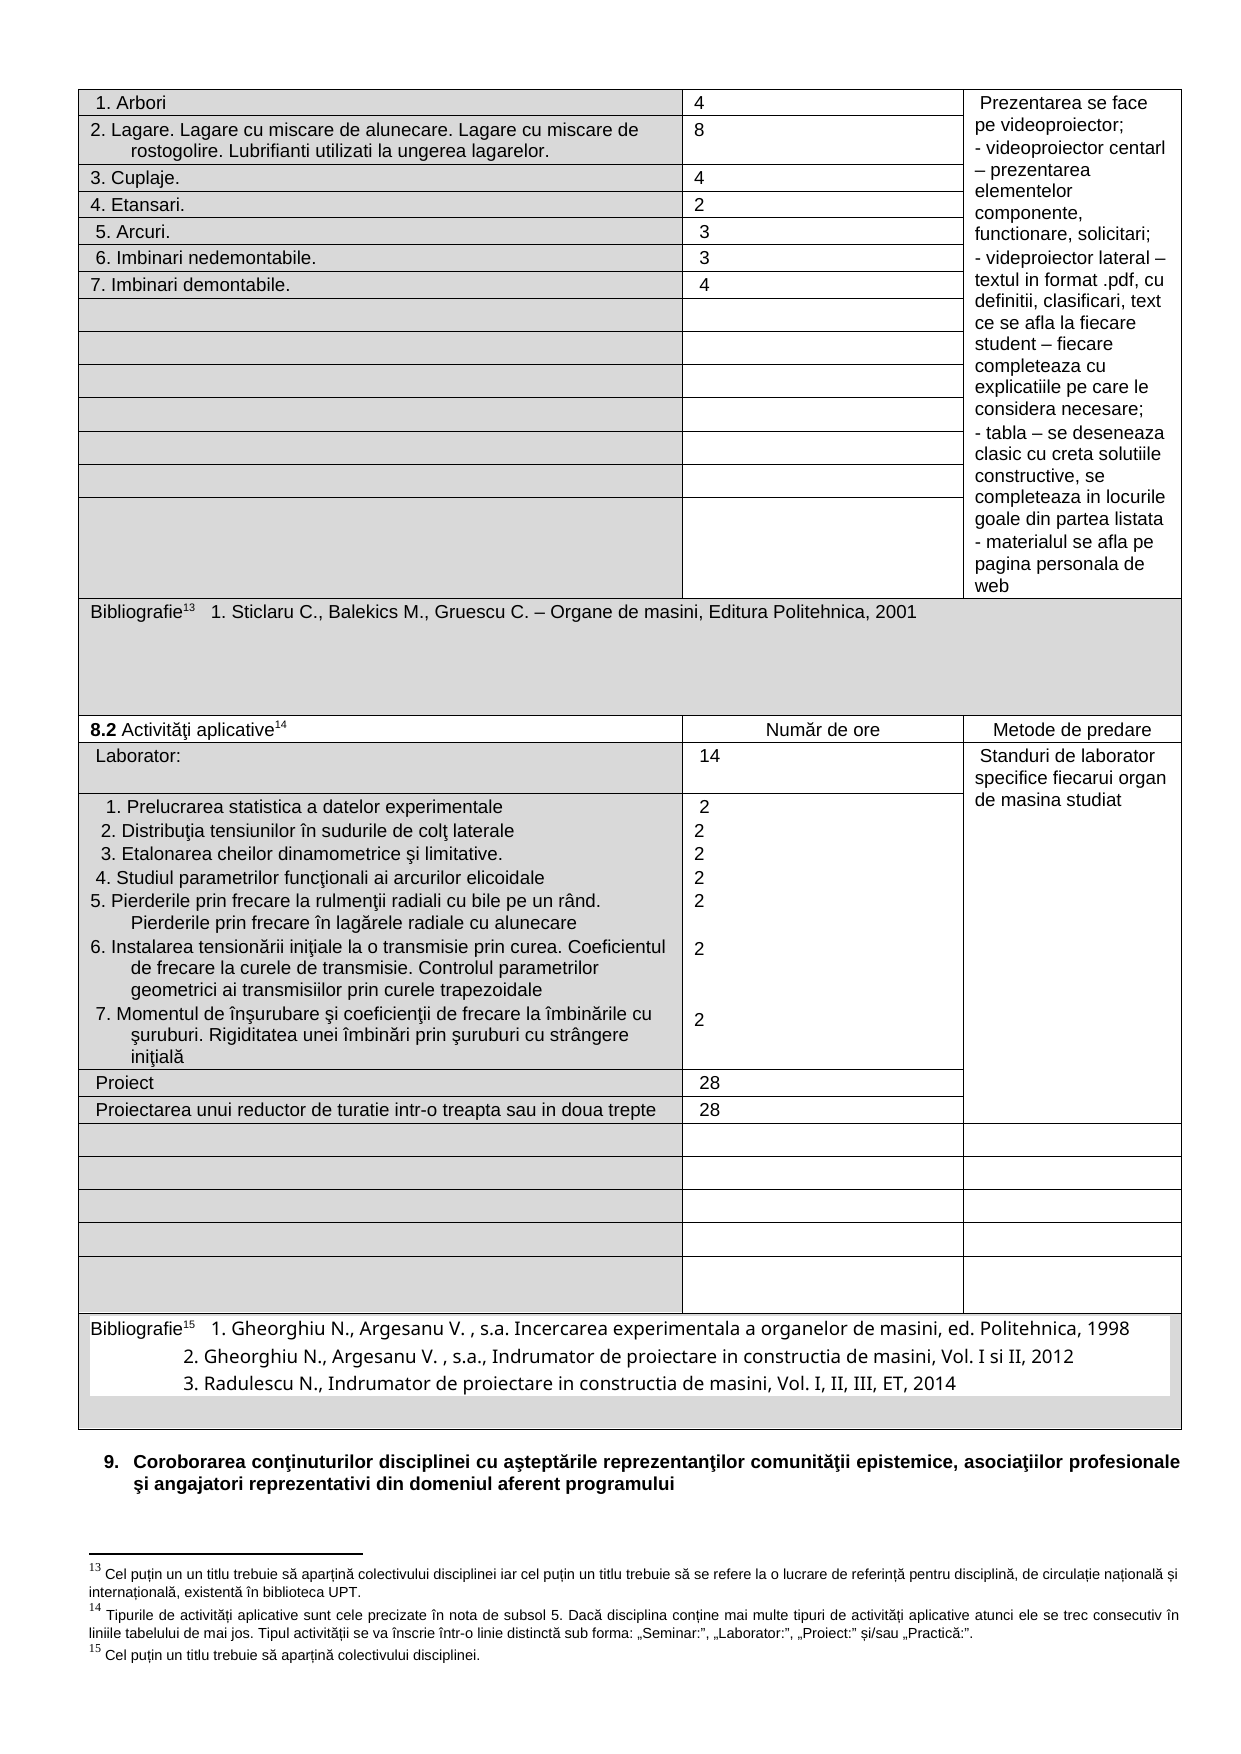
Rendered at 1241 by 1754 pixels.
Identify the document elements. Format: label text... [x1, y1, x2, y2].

table_cell 14 [683, 743, 963, 793]
table_cell Bibliografie 1. Gheorghiu N., Argesanu V. , s.a. Incercarea experimentala a organelor de masini, ed. Politehnica, 1998 2. Gheorghiu N., Argesanu V. , s.a., Indrumator de proiectare in constructia de masini, Vol. I si II, 2012 3. Radulescu N., Indrumator de proiectare in constructia de masini, Vol. I, II, III, ET, 2014 [79, 1314, 1181, 1428]
table_cell [79, 398, 682, 431]
table_cell [79, 332, 682, 364]
table_cell 4 [683, 165, 963, 191]
table_cell 3 [683, 218, 963, 244]
table_cell [683, 432, 963, 464]
table_cell 28 [683, 1070, 963, 1096]
table_cell [683, 332, 963, 364]
table_cell [79, 1223, 682, 1256]
table_cell [964, 1223, 1181, 1256]
table_cell [683, 1124, 963, 1156]
table_cell [79, 1124, 682, 1156]
table_cell 3 [683, 245, 963, 271]
table_cell 1. Prelucrarea statistica a datelor experimentale 2. Distribuţia tensiunilor în sudurile de colţ laterale 3. Etalonarea cheilor dinamometrice şi limitative. 4. Studiul parametrilor funcţionali ai arcurilor elicoidale 5. Pierderile prin frecare la rulmenţii radiali cu bile pe un rând. Pierderile prin frecare în lagărele radiale cu alunecare 6. Instalarea tensionării iniţiale la o transmisie prin curea. Coeficientul de frecare la curele de transmisie. Controlul parametrilor geometrici ai transmisiilor prin curele trapezoidale 7. Momentul de înşurubare şi coeficienţii de frecare la îmbinările cu şuruburi. Rigiditatea unei îmbinări prin şuruburi cu strângere iniţială [79, 794, 682, 1069]
table_cell 1. Arbori [79, 90, 682, 115]
table_cell Laborator: [79, 743, 682, 793]
table_cell [79, 1190, 682, 1222]
table_cell [683, 1257, 963, 1312]
text 9. Coroborarea conţinuturilor disciplinei cu aşteptările reprezentanţilor comunităţii epistemice, asociaţiilor profesionale şi angajatori reprezentativi din domeniul aferent programului [103, 1451, 1181, 1494]
table_cell 4. Etansari. [79, 192, 682, 217]
table_cell 4 [683, 90, 963, 115]
table_cell Proiectarea unui reductor de turatie intr-o treapta sau in doua trepte [79, 1097, 682, 1123]
table_cell Standuri de laborator specifice fiecarui organ de masina studiat [964, 743, 1181, 1123]
table_cell [683, 398, 963, 431]
table_cell 8.2 Activităţi aplicative [79, 716, 682, 742]
table_cell 3. Cuplaje. [79, 165, 682, 191]
table_cell 2 [683, 192, 963, 217]
table_cell [79, 465, 682, 497]
table_cell [79, 365, 682, 397]
table_cell [683, 299, 963, 331]
table_cell [683, 465, 963, 497]
table_cell [683, 1223, 963, 1256]
table_cell [79, 498, 682, 598]
table_cell 8 [683, 116, 963, 164]
table_cell [683, 1190, 963, 1222]
table_cell 2 2 2 2 2 2 2 [683, 794, 963, 1069]
table_cell Metode de predare [964, 716, 1181, 742]
table_cell [79, 299, 682, 331]
table_cell [79, 1157, 682, 1189]
table_cell 6. Imbinari nedemontabile. [79, 245, 682, 271]
table_cell Număr de ore [683, 716, 963, 742]
table_cell 2. Lagare. Lagare cu miscare de alunecare. Lagare cu miscare de rostogolire. Lubrifianti utilizati la ungerea lagarelor. [79, 116, 682, 164]
table_cell [79, 1257, 682, 1312]
table_cell [79, 432, 682, 464]
table_cell 5. Arcuri. [79, 218, 682, 244]
table_cell 7. Imbinari demontabile. [79, 272, 682, 298]
table_cell Proiect [79, 1070, 682, 1096]
table_cell [964, 1124, 1181, 1156]
table_cell Bibliografie 1. Sticlaru C., Balekics M., Gruescu C. – Organe de masini, Editura Politehnica, 2001 [79, 599, 1181, 715]
table_cell [683, 365, 963, 397]
table_cell 4 [683, 272, 963, 298]
table_cell [964, 1157, 1181, 1189]
table_cell [964, 1257, 1181, 1312]
table_cell 28 [683, 1097, 963, 1123]
table_cell [683, 1157, 963, 1189]
table_cell [964, 1190, 1181, 1222]
table_cell [683, 498, 963, 598]
table_cell Prezentarea se face pe videoproiector; - videoproiector centarl – prezentarea elementelor componente, functionare, solicitari; - videproiector lateral – textul in format .pdf, cu definitii, clasificari, text ce se afla la fiecare student – fiecare completeaza cu explicatiile pe care le considera necesare; - tabla – se deseneaza clasic cu creta solutiile constructive, se completeaza in locurile goale din partea listata - materialul se afla pe pagina personala de web [964, 90, 1181, 598]
